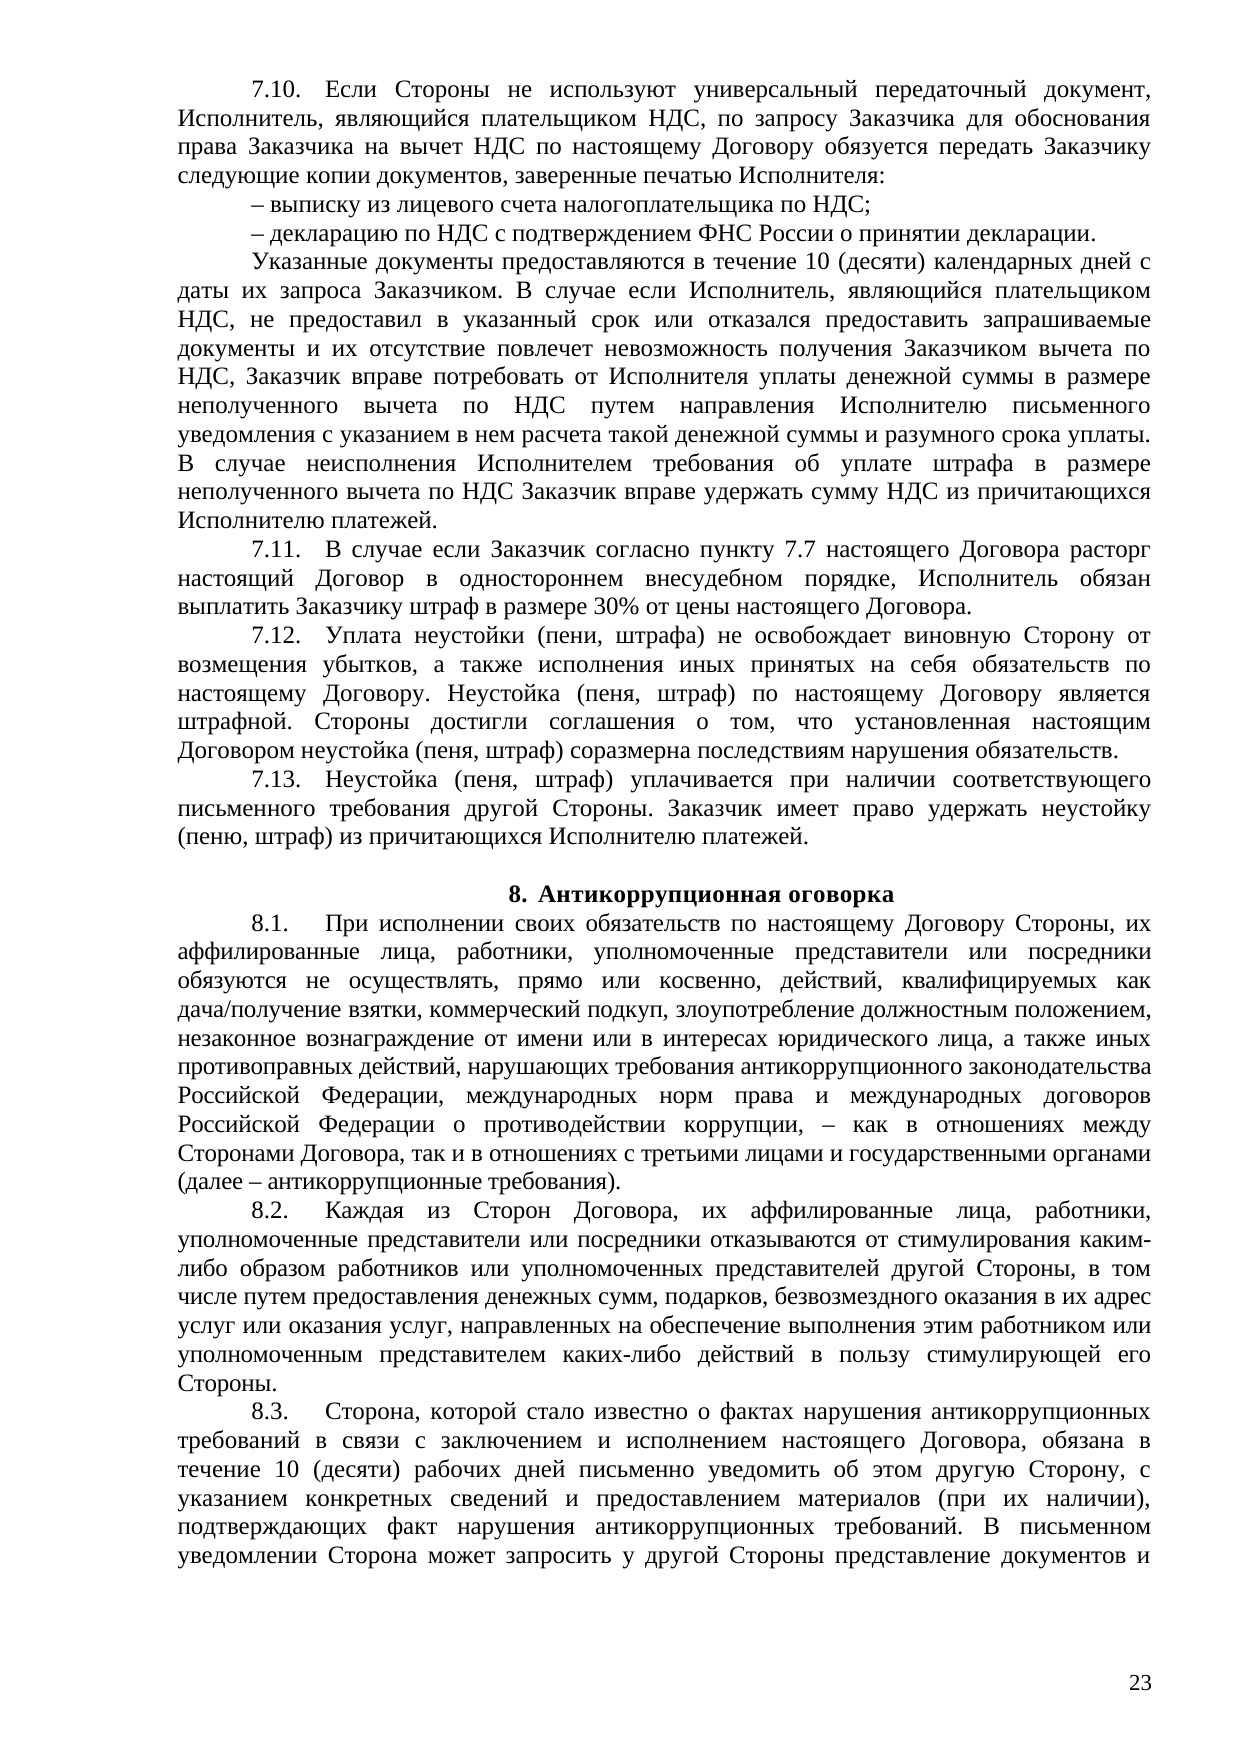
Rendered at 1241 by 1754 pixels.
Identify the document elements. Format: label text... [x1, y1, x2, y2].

list Если Стороны не используют универсальный передаточный документ, Исполнитель, являющийся плательщиком НДС, по запросу Заказчика для обоснования права Заказчика на вычет НДС по настоящему Договору обязуется передать Заказчику следующие копии документов, заверенные печатью Исполнителя: [177, 74, 1152, 189]
text 8.2. Каждая из Сторон Договора, их аффилированные лица, работники, уполномоченные представители или посредники отказываются от стимулирования каким-либо образом работников или уполномоченных представителей другой Стороны, в том числе путем предоставления денежных сумм, подарков, безвозмездного оказания в их адрес услуг или оказания услуг, направленных на обеспечение выполнения этим работником или уполномоченным представителем каких-либо действий в пользу стимулирующей его Стороны. [177, 1195, 1152, 1396]
text – декларацию по НДС с подтверждением ФНС России о принятии декларации. [177, 218, 1152, 246]
list Неустойка (пеня, штраф) уплачивается при наличии соответствующего письменного требования другой Стороны. Заказчик имеет право удержать неустойку (пеню, штраф) из причитающихся Исполнителю платежей. [177, 764, 1152, 850]
text 8.1. При исполнении своих обязательств по настоящему Договору Стороны, их аффилированные лица, работники, уполномоченные представители или посредники обязуются не осуществлять, прямо или косвенно, действий, квалифицируемых как дача/получение взятки, коммерческий подкуп, злоупотребление должностным положением, незаконное вознаграждение от имени или в интересах юридического лица, а также иных противоправных действий, нарушающих требования антикоррупционного законодательства Российской Федерации, международных норм права и международных договоров Российской Федерации о противодействии коррупции, – как в отношениях между Сторонами Договора, так и в отношениях с третьими лицами и государственными органами (далее – антикоррупционные требования). [177, 908, 1152, 1195]
text – выписку из лицевого счета налогоплательщика по НДС; [177, 189, 1152, 218]
list Уплата неустойки (пени, штрафа) не освобождает виновную Сторону от возмещения убытков, а также исполнения иных принятых на себя обязательств по настоящему Договору. Неустойка (пеня, штраф) по настоящему Договору является штрафной. Стороны достигли соглашения о том, что установленная настоящим Договором неустойка (пеня, штраф) соразмерна последствиям нарушения обязательств. [177, 620, 1152, 764]
list В случае если Заказчик согласно пункту 7.7 настоящего Договора расторг настоящий Договор в одностороннем внесудебном порядке, Исполнитель обязан выплатить Заказчику штраф в размере 30% от цены настоящего Договора. [177, 534, 1152, 620]
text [177, 1396, 1152, 1569]
text Указанные документы предоставляются в течение 10 (десяти) календарных дней с даты их запроса Заказчиком. В случае если Исполнитель, являющийся плательщиком НДС, не предоставил в указанный срок или отказался предоставить запрашиваемые документы и их отсутствие повлечет невозможность получения Заказчиком вычета по НДС, Заказчик вправе потребовать от Исполнителя уплаты денежной суммы в размере неполученного вычета по НДС путем направления Исполнителю письменного уведомления с указанием в нем расчета такой денежной суммы и разумного срока уплаты. В случае неисполнения Исполнителем требования об уплате штрафа в размере неполученного вычета по НДС Заказчик вправе удержать сумму НДС из причитающихся Исполнителю платежей. [177, 246, 1152, 534]
text 8. Антикоррупционная оговорка [177, 879, 1152, 908]
